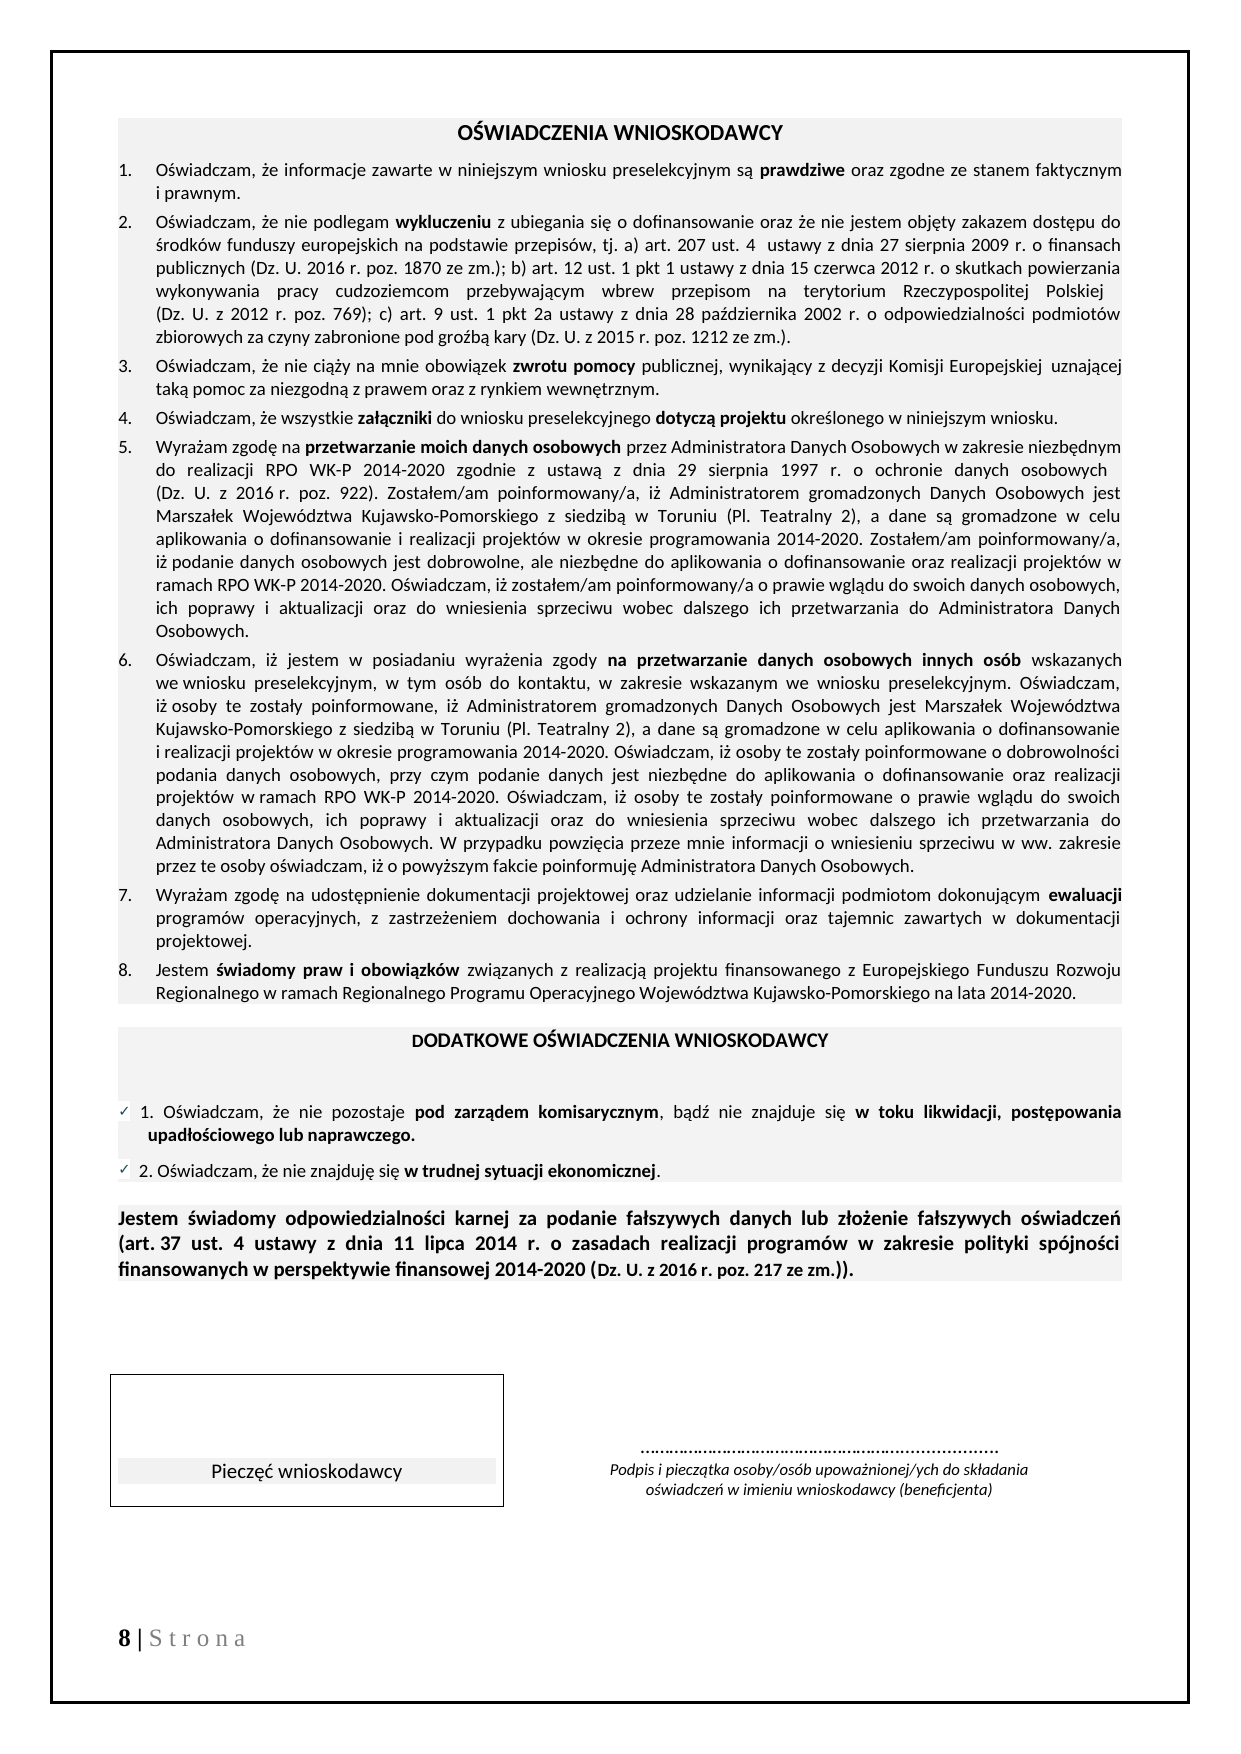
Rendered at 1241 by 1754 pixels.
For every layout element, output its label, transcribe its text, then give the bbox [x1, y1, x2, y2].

list Oświadczam, że wszystkie załączniki do wniosku preselekcyjnego dotyczą projektu określonego w niniejszym wniosku. [118, 407, 1122, 429]
list Wyrażam zgodę na udostępnienie dokumentacji projektowej oraz udzielanie informacji podmiotom dokonującym ewaluacji programów operacyjnych, z zastrzeżeniem dochowania i ochrony informacji oraz tajemnic zawartych w dokumentacji projektowej. [118, 884, 1122, 952]
text ✓ 2. Oświadczam, że nie znajduję się w trudnej sytuacji ekonomicznej. [118, 1159, 1122, 1182]
text oświadczeń w imieniu wnioskodawcy (beneficjenta) [504, 1479, 1122, 1500]
text ………………………………………………................... [504, 1434, 1122, 1459]
text Podpis i pieczątka osoby/osób upoważnionej/ych do składania [504, 1459, 1122, 1479]
list Wyrażam zgodę na przetwarzanie moich danych osobowych przez Administratora Danych Osobowych w zakresie niezbędnym do realizacji RPO WK-P 2014-2020 zgodnie z ustawą z dnia 29 sierpnia 1997 r. o ochronie danych osobowych (Dz. U. z 2016 r. poz. 922). Zostałem/am poinformowany/a, iż Administratorem gromadzonych Danych Osobowych jest Marszałek Województwa Kujawsko-Pomorskiego z siedzibą w Toruniu (Pl. Teatralny 2), a dane są gromadzone w celu aplikowania o dofinansowanie i realizacji projektów w okresie programowania 2014-2020. Zostałem/am poinformowany/a, iż podanie danych osobowych jest dobrowolne, ale niezbędne do aplikowania o dofinansowanie oraz realizacji projektów w ramach RPO WK-P 2014-2020. Oświadczam, iż zostałem/am poinformowany/a o prawie wglądu do swoich danych osobowych, ich poprawy i aktualizacji oraz do wniesienia sprzeciwu wobec dalszego ich przetwarzania do Administratora Danych Osobowych. [118, 436, 1122, 642]
table_header Pieczęć wnioskodawcy [111, 1375, 503, 1506]
list Oświadczam, iż jestem w posiadaniu wyrażenia zgody na przetwarzanie danych osobowych innych osób wskazanych we wniosku preselekcyjnym, w tym osób do kontaktu, w zakresie wskazanym we wniosku preselekcyjnym. Oświadczam, iż osoby te zostały poinformowane, iż Administratorem gromadzonych Danych Osobowych jest Marszałek Województwa Kujawsko-Pomorskiego z siedzibą w Toruniu (Pl. Teatralny 2), a dane są gromadzone w celu aplikowania o dofinansowanie i realizacji projektów w okresie programowania 2014-2020. Oświadczam, iż osoby te zostały poinformowane o dobrowolności podania danych osobowych, przy czym podanie danych jest niezbędne do aplikowania o dofinansowanie oraz realizacji projektów w ramach RPO WK-P 2014-2020. Oświadczam, iż osoby te zostały poinformowane o prawie wglądu do swoich danych osobowych, ich poprawy i aktualizacji oraz do wniesienia sprzeciwu wobec dalszego ich przetwarzania do Administratora Danych Osobowych. W przypadku powzięcia przeze mnie informacji o wniesieniu sprzeciwu w ww. zakresie przez te osoby oświadczam, iż o powyższym fakcie poinformuję Administratora Danych Osobowych. [118, 648, 1122, 877]
list Oświadczam, że nie podlegam wykluczeniu z ubiegania się o dofinansowanie oraz że nie jestem objęty zakazem dostępu do środków funduszy europejskich na podstawie przepisów, tj. a) art. 207 ust. 4 ustawy z dnia 27 sierpnia 2009 r. o finansach publicznych (Dz. U. 2016 r. poz. 1870 ze zm.); b) art. 12 ust. 1 pkt 1 ustawy z dnia 15 czerwca 2012 r. o skutkach powierzania wykonywania pracy cudzoziemcom przebywającym wbrew przepisom na terytorium Rzeczypospolitej Polskiej (Dz. U. z 2012 r. poz. 769); c) art. 9 ust. 1 pkt 2a ustawy z dnia 28 października 2002 r. o odpowiedzialności podmiotów zbiorowych za czyny zabronione pod groźbą kary (Dz. U. z 2015 r. poz. 1212 ze zm.). [118, 211, 1122, 348]
text OŚWIADCZENIA WNIOSKODAWCY [118, 118, 1122, 146]
list Oświadczam, że nie ciąży na mnie obowiązek zwrotu pomocy publicznej, wynikający z decyzji Komisji Europejskiej uznającej taką pomoc za niezgodną z prawem oraz z rynkiem wewnętrznym. [118, 354, 1122, 400]
text DODATKOWE OŚWIADCZENIA WNIOSKODAWCY [118, 1027, 1122, 1053]
subtitle Oświadczam, że informacje zawarte w niniejszym wniosku preselekcyjnym są prawdziwe oraz zgodne ze stanem faktycznym i prawnym. [118, 159, 1122, 204]
text Jestem świadomy odpowiedzialności karnej za podanie fałszywych danych lub złożenie fałszywych oświadczeń (art. 37 ust. 4 ustawy z dnia 11 lipca 2014 r. o zasadach realizacji programów w zakresie polityki spójności finansowanych w perspektywie finansowej 2014-2020 (Dz. U. z 2016 r. poz. 217 ze zm.)). [118, 1205, 1122, 1281]
list Jestem świadomy praw i obowiązków związanych z realizacją projektu finansowanego z Europejskiego Funduszu Rozwoju Regionalnego w ramach Regionalnego Programu Operacyjnego Województwa Kujawsko-Pomorskiego na lata 2014-2020. [118, 959, 1122, 1004]
text ✓ 1. Oświadczam, że nie pozostaje pod zarządem komisarycznym, bądź nie znajduje się w toku likwidacji, postępowania upadłościowego lub naprawczego. [118, 1101, 1122, 1147]
